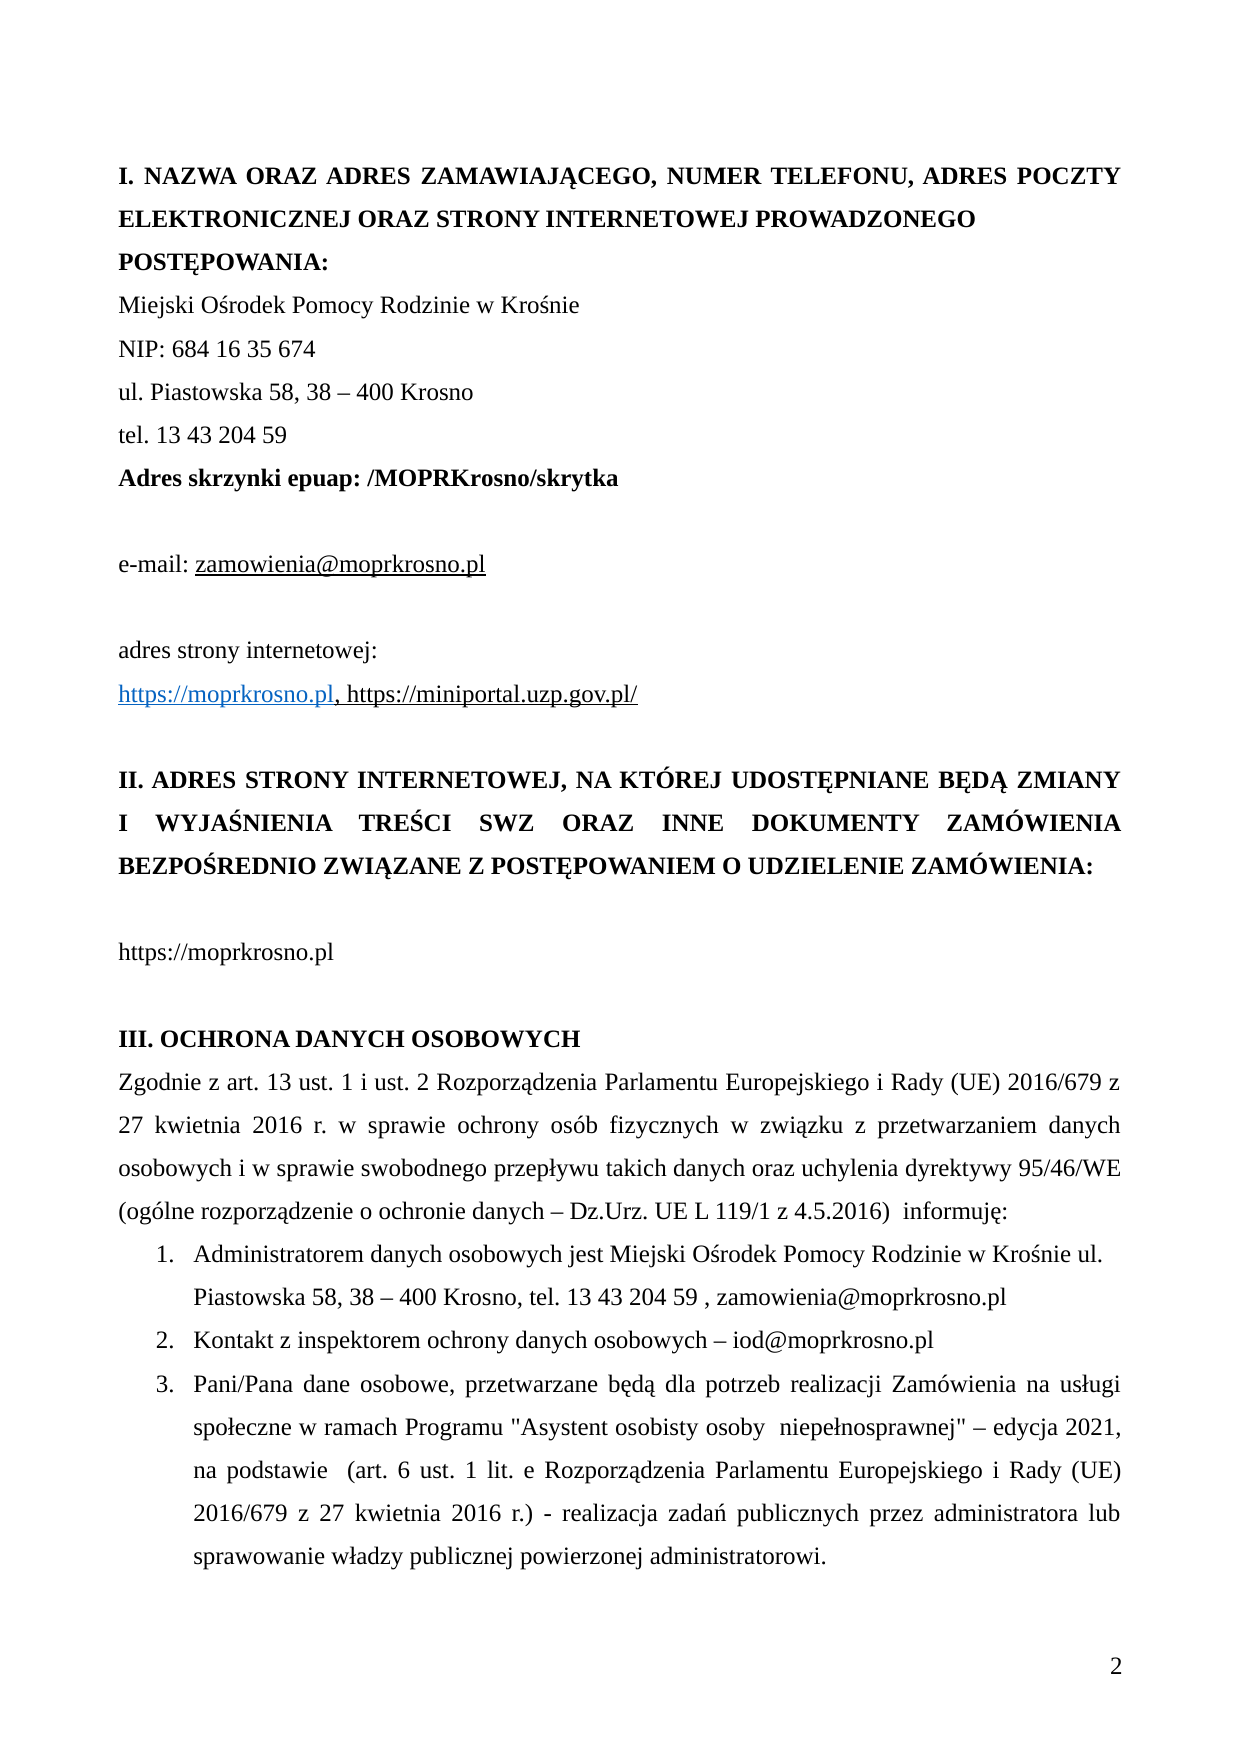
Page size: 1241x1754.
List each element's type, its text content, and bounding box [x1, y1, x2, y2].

text II. ADRES STRONY INTERNETOWEJ, NA KTÓREJ UDOSTĘPNIANE BĘDĄ ZMIANY I WYJAŚNIENIA TREŚCI SWZ ORAZ INNE DOKUMENTY ZAMÓWIENIA BEZPOŚREDNIO ZWIĄZANE Z POSTĘPOWANIEM O UDZIELENIE ZAMÓWIENIA: [118, 765, 1122, 880]
text Miejski Ośrodek Pomocy Rodzinie w Krośnie [118, 291, 1122, 319]
text e-mail: zamowienia@moprkrosno.pl [118, 549, 1122, 578]
list Administratorem danych osobowych jest Miejski Ośrodek Pomocy Rodzinie w Krośnie ul. Piastowska 58, 38 – 400 Krosno, tel. 13 43 204 59 , zamowienia@moprkrosno.pl [156, 1239, 1122, 1311]
text adres strony internetowej: [118, 636, 1122, 664]
text https://moprkrosno.pl [118, 937, 1122, 966]
text Zgodnie z art. 13 ust. 1 i ust. 2 Rozporządzenia Parlamentu Europejskiego i Rady (UE) 2016/679 z 27 kwietnia 2016 r. w sprawie ochrony osób fizycznych w związku z przetwarzaniem danych osobowych i w sprawie swobodnego przepływu takich danych oraz uchylenia dyrektywy 95/46/WE (ogólne rozporządzenie o ochronie danych – Dz.Urz. UE L 119/1 z 4.5.2016) informuję: [118, 1067, 1122, 1225]
text III. OCHRONA DANYCH OSOBOWYCH [118, 1024, 1122, 1052]
text tel. 13 43 204 59 [118, 420, 1122, 449]
text Adres skrzynki epuap: /MOPRKrosno/skrytka [118, 463, 1122, 492]
text POSTĘPOWANIA: [118, 247, 1122, 276]
text https://moprkrosno.pl, https://miniportal.uzp.gov.pl/ [118, 679, 1122, 707]
list Pani/Pana dane osobowe, przetwarzane będą dla potrzeb realizacji Zamówienia na usługi społeczne w ramach Programu "Asystent osobisty osoby niepełnosprawnej" – edycja 2021, na podstawie (art. 6 ust. 1 lit. e Rozporządzenia Parlamentu Europejskiego i Rady (UE) 2016/679 z 27 kwietnia 2016 r.) - realizacja zadań publicznych przez administratora lub sprawowanie władzy publicznej powierzonej administratorowi. [156, 1369, 1122, 1570]
list Kontakt z inspektorem ochrony danych osobowych – iod@moprkrosno.pl [156, 1326, 1122, 1354]
text I. NAZWA ORAZ ADRES ZAMAWIAJĄCEGO, NUMER TELEFONU, ADRES POCZTY ELEKTRONICZNEJ ORAZ STRONY INTERNETOWEJ PROWADZONEGO [118, 161, 1122, 233]
text ul. Piastowska 58, 38 – 400 Krosno [118, 377, 1122, 406]
text NIP: 684 16 35 674 [118, 334, 1122, 362]
